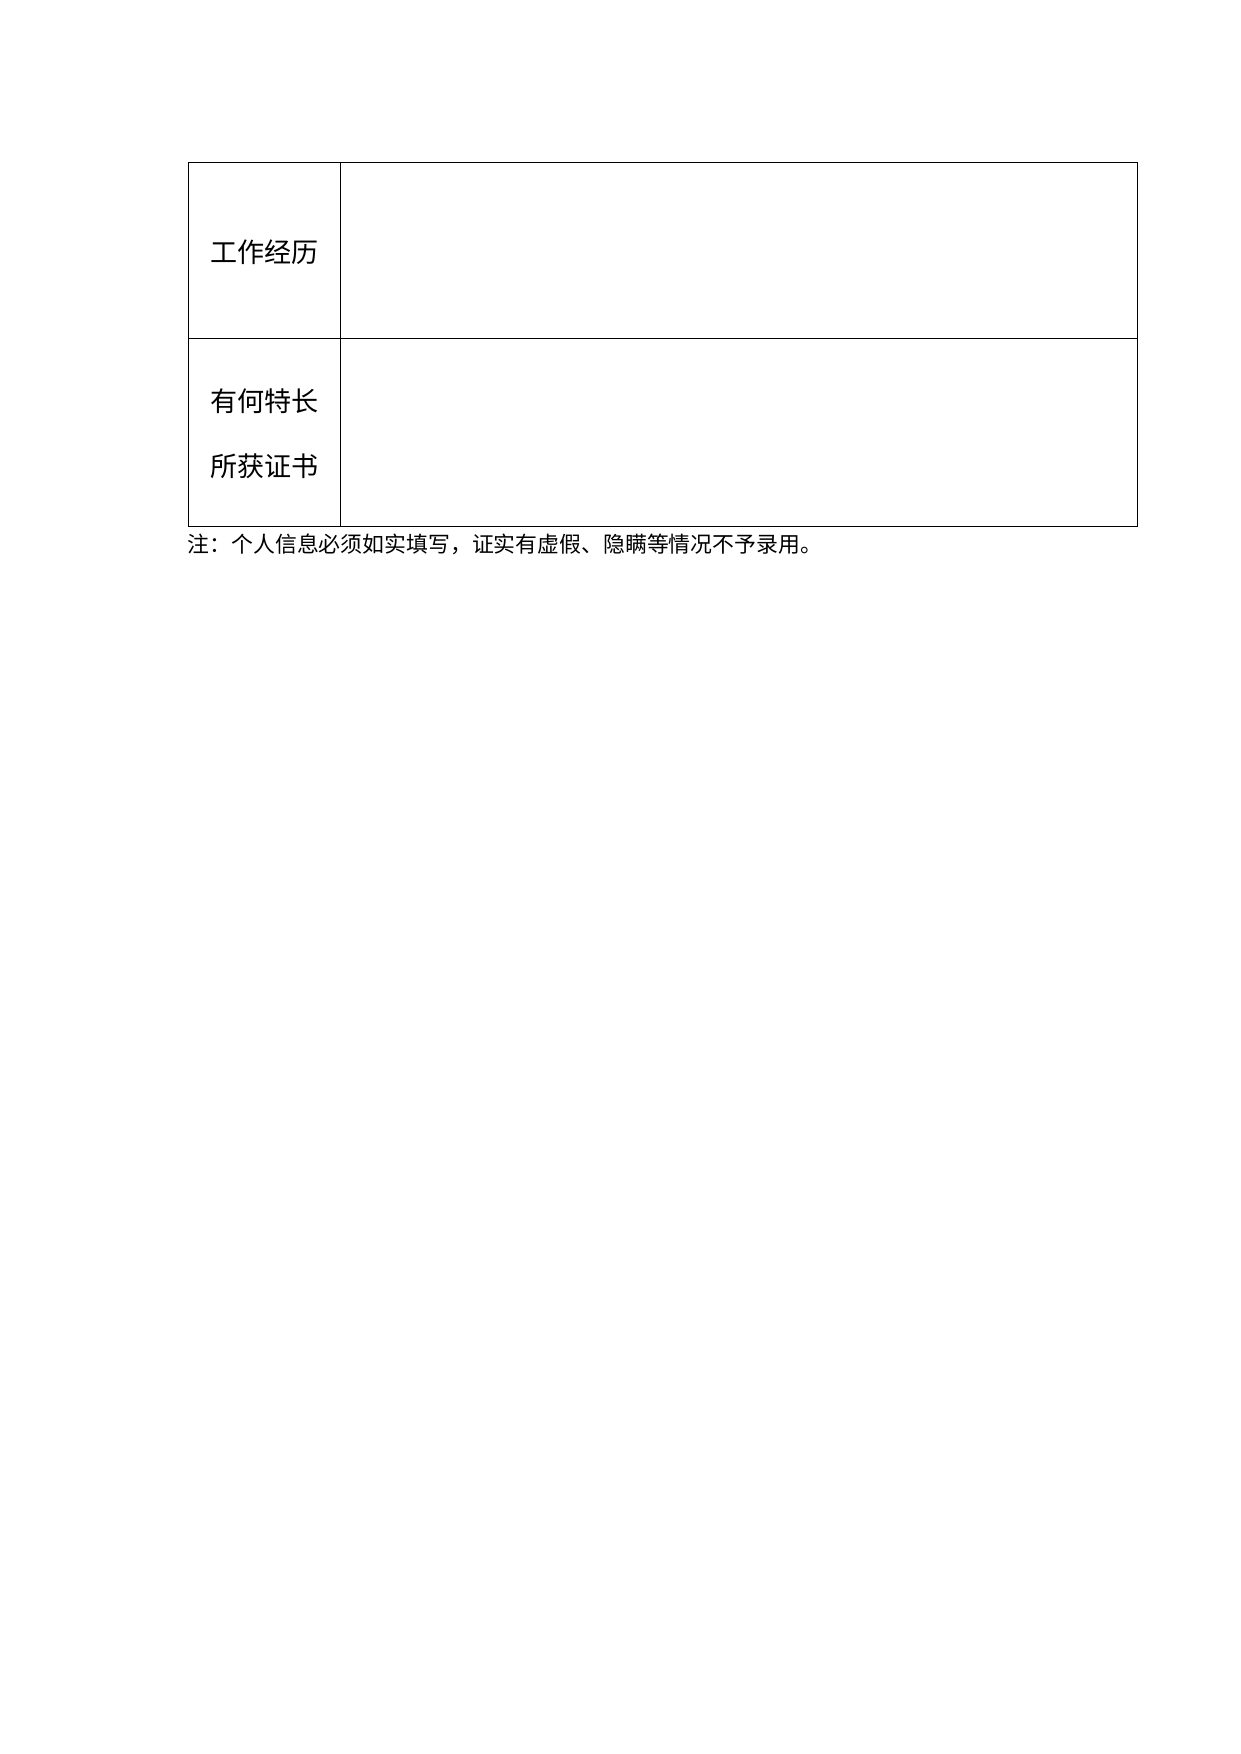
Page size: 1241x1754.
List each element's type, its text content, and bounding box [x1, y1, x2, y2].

table_cell 工作经历 [189, 163, 340, 338]
table_cell [341, 163, 1137, 338]
text 注：个人信息必须如实填写，证实有虚假、隐瞒等情况不予录用。 [187, 527, 1053, 559]
table_cell [341, 339, 1137, 526]
table_cell 有何特长所获证书 [189, 339, 340, 526]
